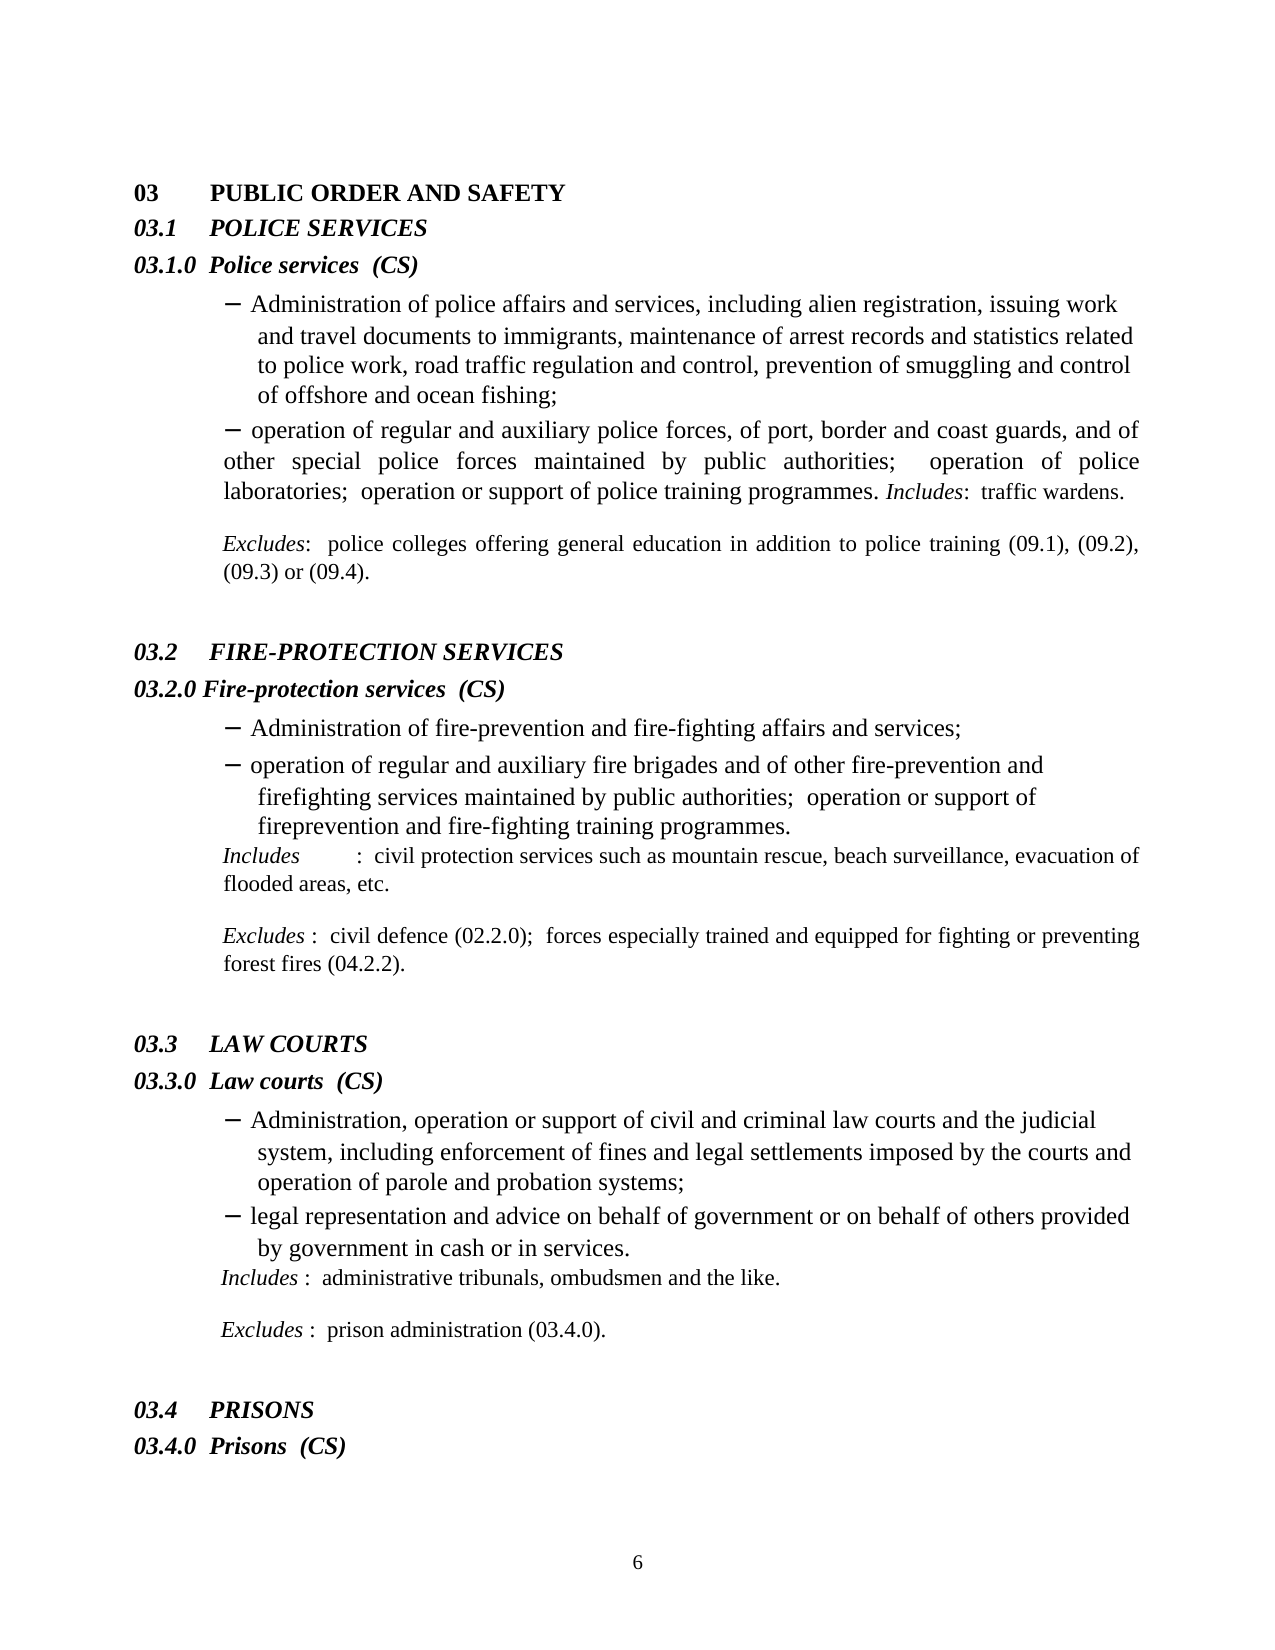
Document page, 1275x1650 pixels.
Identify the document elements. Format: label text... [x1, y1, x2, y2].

text − operation of regular and auxiliary fire brigades and of other fire-prevention and firefighting services maintained by public authorities; operation or support of fireprevention and fire-fighting training programmes. [222, 747, 1139, 840]
subtitle 03 PUBLIC ORDER AND SAFETY [133, 178, 1141, 207]
text − operation of regular and auxiliary police forces, of port, border and coast guards, and of other special police forces maintained by public authorities; operation of police laboratories; operation or support of police training programmes. Includes: traffic wardens. [222, 411, 1141, 504]
text Excludes : civil defence (02.2.0); forces especially trained and equipped for fighting or preventing forest fires (04.2.2). [222, 922, 1141, 976]
text Includes : civil protection services such as mountain rescue, beach surveillance, evacuation of flooded areas, etc. [222, 842, 1141, 897]
text Includes : administrative tribunals, ombudsmen and the like. [135, 1264, 1141, 1290]
text − Administration of fire-prevention and fire-fighting affairs and services; [222, 710, 1139, 744]
text 03.3 LAW COURTS [133, 1029, 1141, 1058]
text − Administration of police affairs and services, including alien registration, issuing work and travel documents to immigrants, maintenance of arrest records and statistics related to police work, road traffic regulation and control, prevention of smuggling and control of offshore and ocean fishing; [222, 286, 1139, 409]
text 03.3.0 Law courts (CS) [133, 1066, 1141, 1094]
text Excludes: police colleges offering general education in addition to police training (09.1), (09.2), (09.3) or (09.4). [222, 530, 1141, 584]
text − Administration, operation or support of civil and criminal law courts and the judicial system, including enforcement of fines and legal settlements imposed by the courts and operation of parole and probation systems; [222, 1102, 1139, 1195]
text 03.4 PRISONS [133, 1395, 1141, 1424]
text 03.1.0 Police services (CS) [133, 250, 1141, 278]
text − legal representation and advice on behalf of government or on behalf of others provided by government in cash or in services. [222, 1198, 1139, 1261]
text 03.2.0 Fire-protection services (CS) [133, 674, 1141, 702]
text 03.4.0 Prisons (CS) [133, 1431, 1141, 1460]
text 03.2 FIRE-PROTECTION SERVICES [133, 637, 1141, 666]
text Excludes : prison administration (03.4.0). [135, 1316, 1141, 1342]
text 03.1 POLICE SERVICES [133, 213, 1141, 242]
